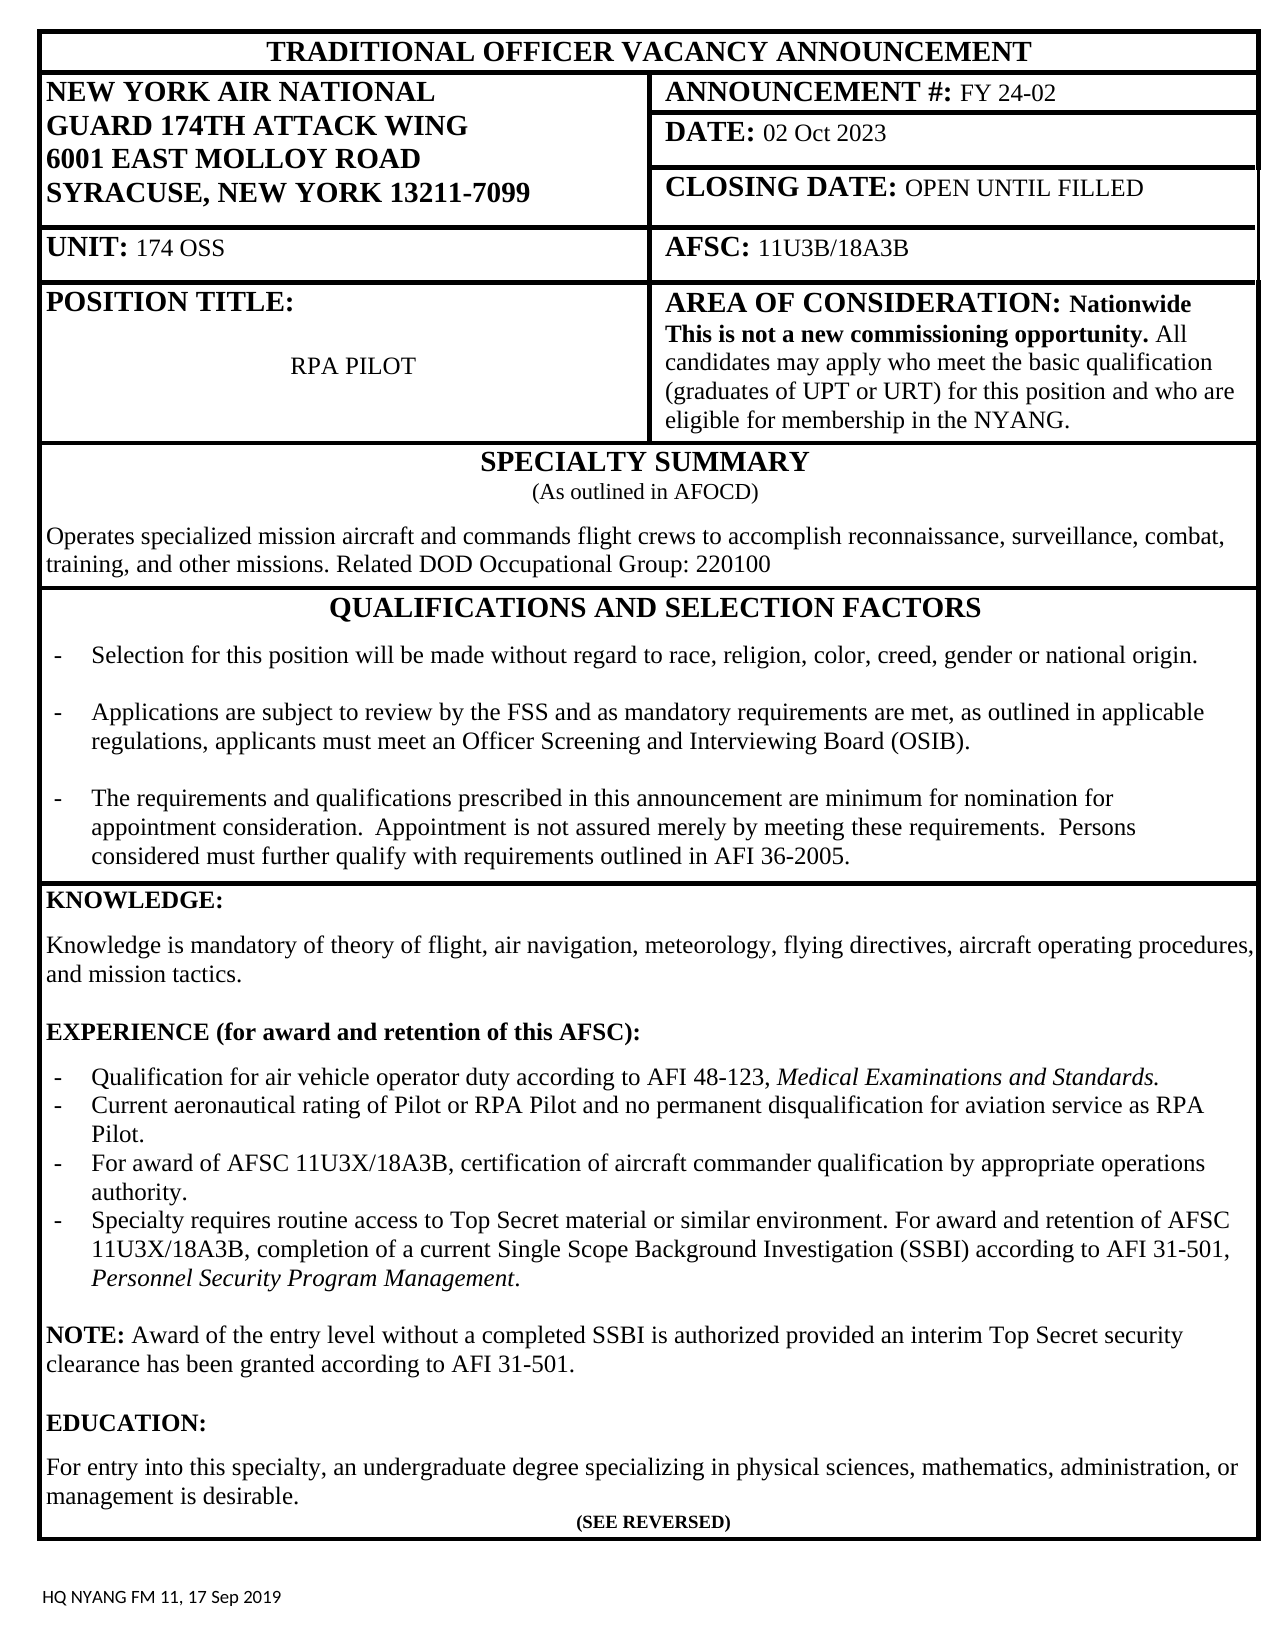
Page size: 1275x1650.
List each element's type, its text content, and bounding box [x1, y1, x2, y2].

table_cell QUALIFICATIONS AND SELECTION FACTORS Selection for this position will be made without regard to race, religion, color, creed, gender or national origin. Applications are subject to review by the FSS and as mandatory requirements are met, as outlined in applicable regulations, applicants must meet an Officer Screening and Interviewing Board (OSIB). The requirements and qualifications prescribed in this announcement are minimum for nomination for appointment consideration. Appointment is not assured merely by meeting these requirements. Persons considered must further qualify with requirements outlined in AFI 36-2005. [42, 590, 1256, 881]
table_cell KNOWLEDGE: Knowledge is mandatory of theory of flight, air navigation, meteorology, flying directives, aircraft operating procedures, and mission tactics. EXPERIENCE (for award and retention of this AFSC): Qualification for air vehicle operator duty according to AFI 48-123, Medical Examinations and Standards. Current aeronautical rating of Pilot or RPA Pilot and no permanent disqualification for aviation service as RPA Pilot. For award of AFSC 11U3X/18A3B, certification of aircraft commander qualification by appropriate operations authority. Specialty requires routine access to Top Secret material or similar environment. For award and retention of AFSC 11U3X/18A3B, completion of a current Single Scope Background Investigation (SSBI) according to AFI 31-501, Personnel Security Program Management. NOTE: Award of the entry level without a completed SSBI is authorized provided an interim Top Secret security clearance has been granted according to AFI 31-501. EDUCATION: For entry into this specialty, an undergraduate degree specializing in physical sciences, mathematics, administration, or management is desirable. (SEE REVERSED) [42, 886, 1256, 1536]
table_cell CLOSING DATE: OPEN UNTIL FILLED [652, 165, 1257, 225]
table_cell ANNOUNCEMENT #: FY 24-02 [652, 75, 1256, 110]
table_cell SPECIALTY SUMMARY (As outlined in AFOCD) Operates specialized mission aircraft and commands flight crews to accomplish reconnaissance, surveillance, combat, training, and other missions. Related DOD Occupational Group: 220100 [42, 445, 1256, 586]
table_cell AREA OF CONSIDERATION: Nationwide This is not a new commissioning opportunity. All candidates may apply who meet the basic qualification (graduates of UPT or URT) for this position and who are eligible for membership in the NYANG. [652, 280, 1256, 441]
table_cell NEW YORK AIR NATIONAL GUARD 174TH ATTACK WING 6001 EAST MOLLOY ROAD SYRACUSE, NEW YORK 13211-7099 [42, 75, 647, 225]
table_cell POSITION TITLE: RPA PILOT [42, 285, 647, 441]
table_cell AFSC: 11U3B/18A3B [652, 225, 1257, 280]
table_cell DATE: 02 Oct 2023 [652, 115, 1256, 165]
table_header TRADITIONAL OFFICER VACANCY ANNOUNCEMENT [42, 34, 1256, 70]
table_cell UNIT: 174 OSS [42, 230, 647, 280]
